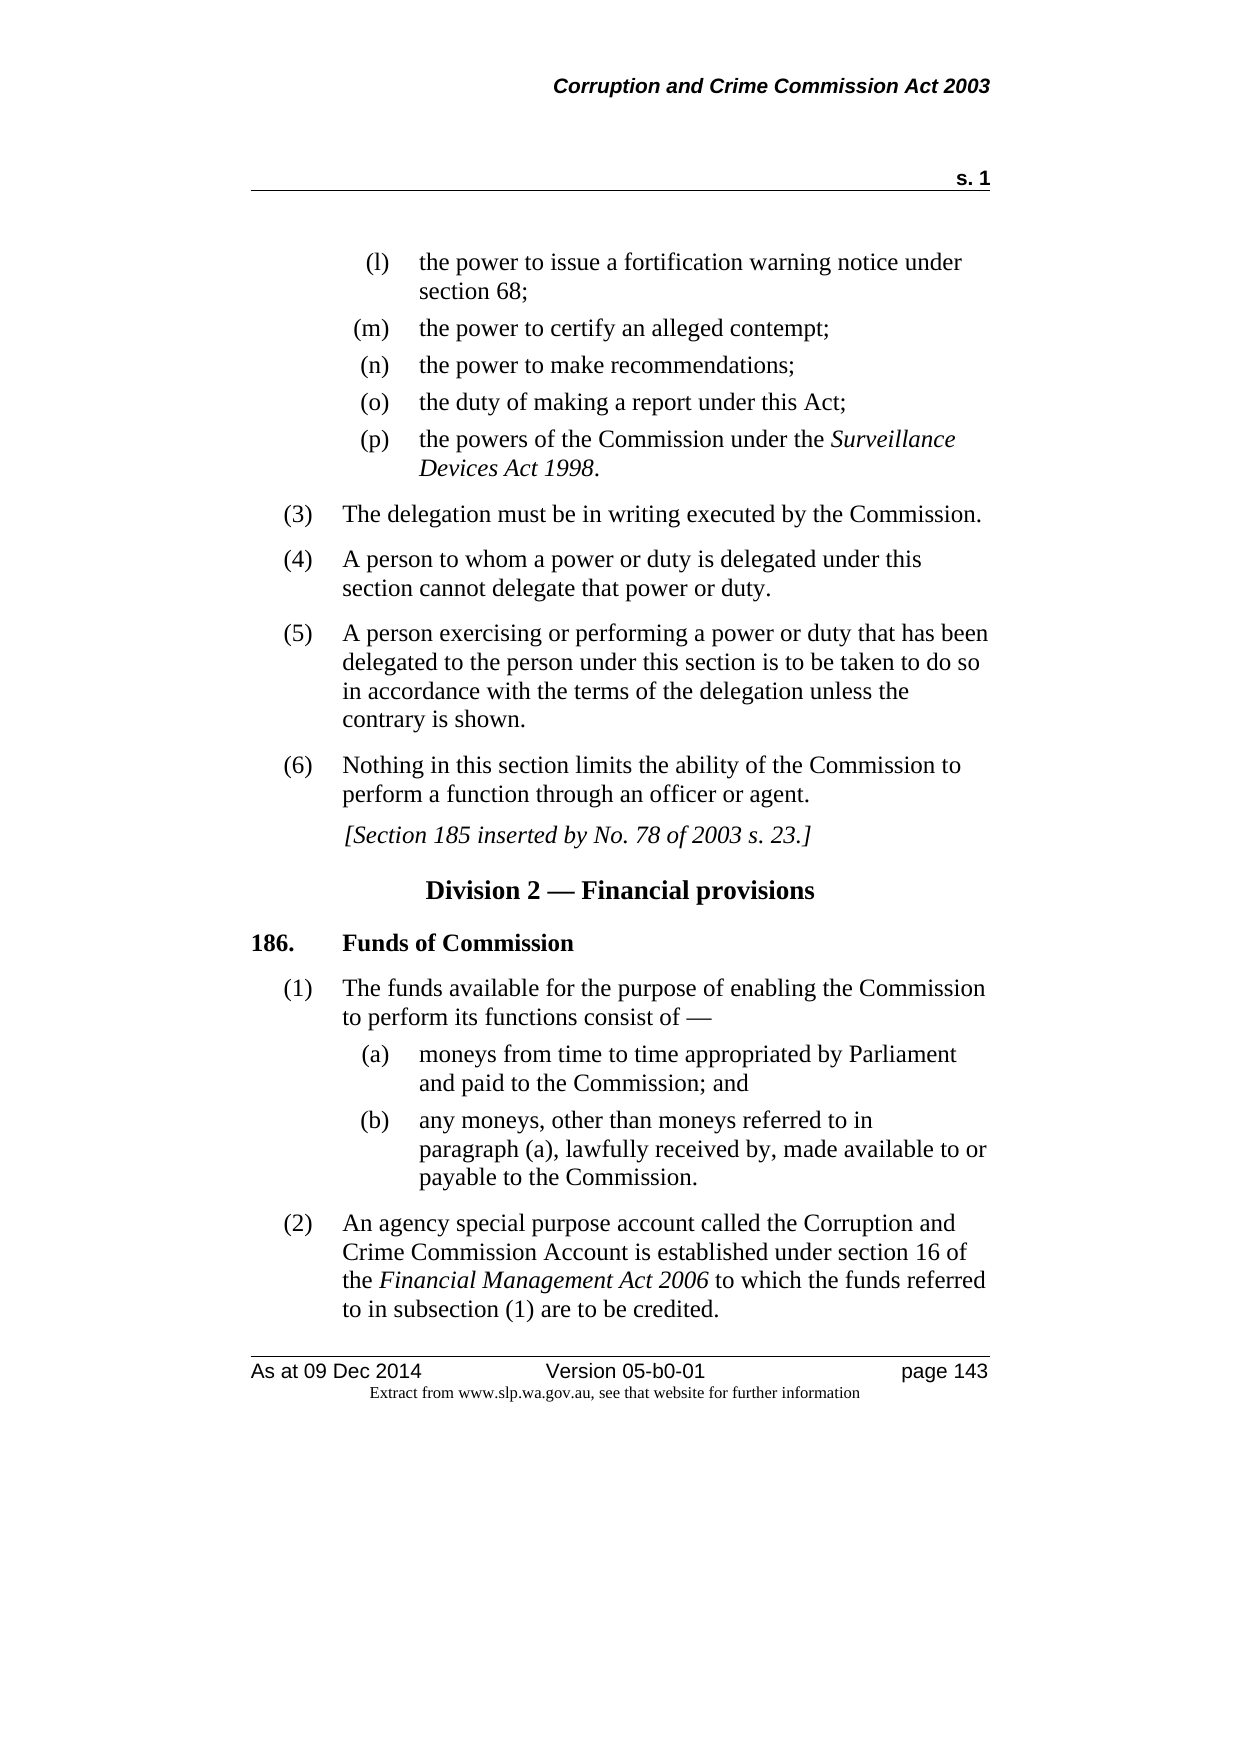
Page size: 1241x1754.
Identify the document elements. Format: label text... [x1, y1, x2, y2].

text (l) the power to issue a fortification warning notice under section 68; [251, 247, 990, 305]
text (2) An agency special purpose account called the Corruption and Crime Commission Account is established under section 16 of the Financial Management Act 2006 to which the funds referred to in subsection (1) are to be credited. [251, 1208, 990, 1323]
text (3) The delegation must be in writing executed by the Commission. [251, 499, 990, 527]
text (n) the power to make recommendations; [251, 350, 990, 379]
text [Section 185 inserted by No. 78 of 2003 s. 23.] [251, 820, 990, 849]
text (5) A person exercising or performing a power or duty that has been delegated to the person under this section is to be taken to do so in accordance with the terms of the delegation unless the contrary is shown. [251, 618, 990, 733]
subtitle 186. Funds of Commission [251, 928, 990, 957]
text (b) any moneys, other than moneys referred to in paragraph (a), lawfully received by, made available to or payable to the Commission. [251, 1105, 990, 1191]
text (p) the powers of the Commission under the Surveillance Devices Act 1998. [251, 424, 990, 482]
text (o) the duty of making a report under this Act; [251, 387, 990, 416]
text (a) moneys from time to time appropriated by Parliament and paid to the Commission; and [251, 1039, 990, 1097]
text (6) Nothing in this section limits the ability of the Commission to perform a function through an officer or agent. [251, 750, 990, 807]
text (1) The funds available for the purpose of enabling the Commission to perform its functions consist of — [251, 973, 990, 1031]
subtitle Division 2 — Financial provisions [251, 874, 990, 905]
text (4) A person to whom a power or duty is delegated under this section cannot delegate that power or duty. [251, 544, 990, 602]
text (m) the power to certify an alleged contempt; [251, 313, 990, 342]
